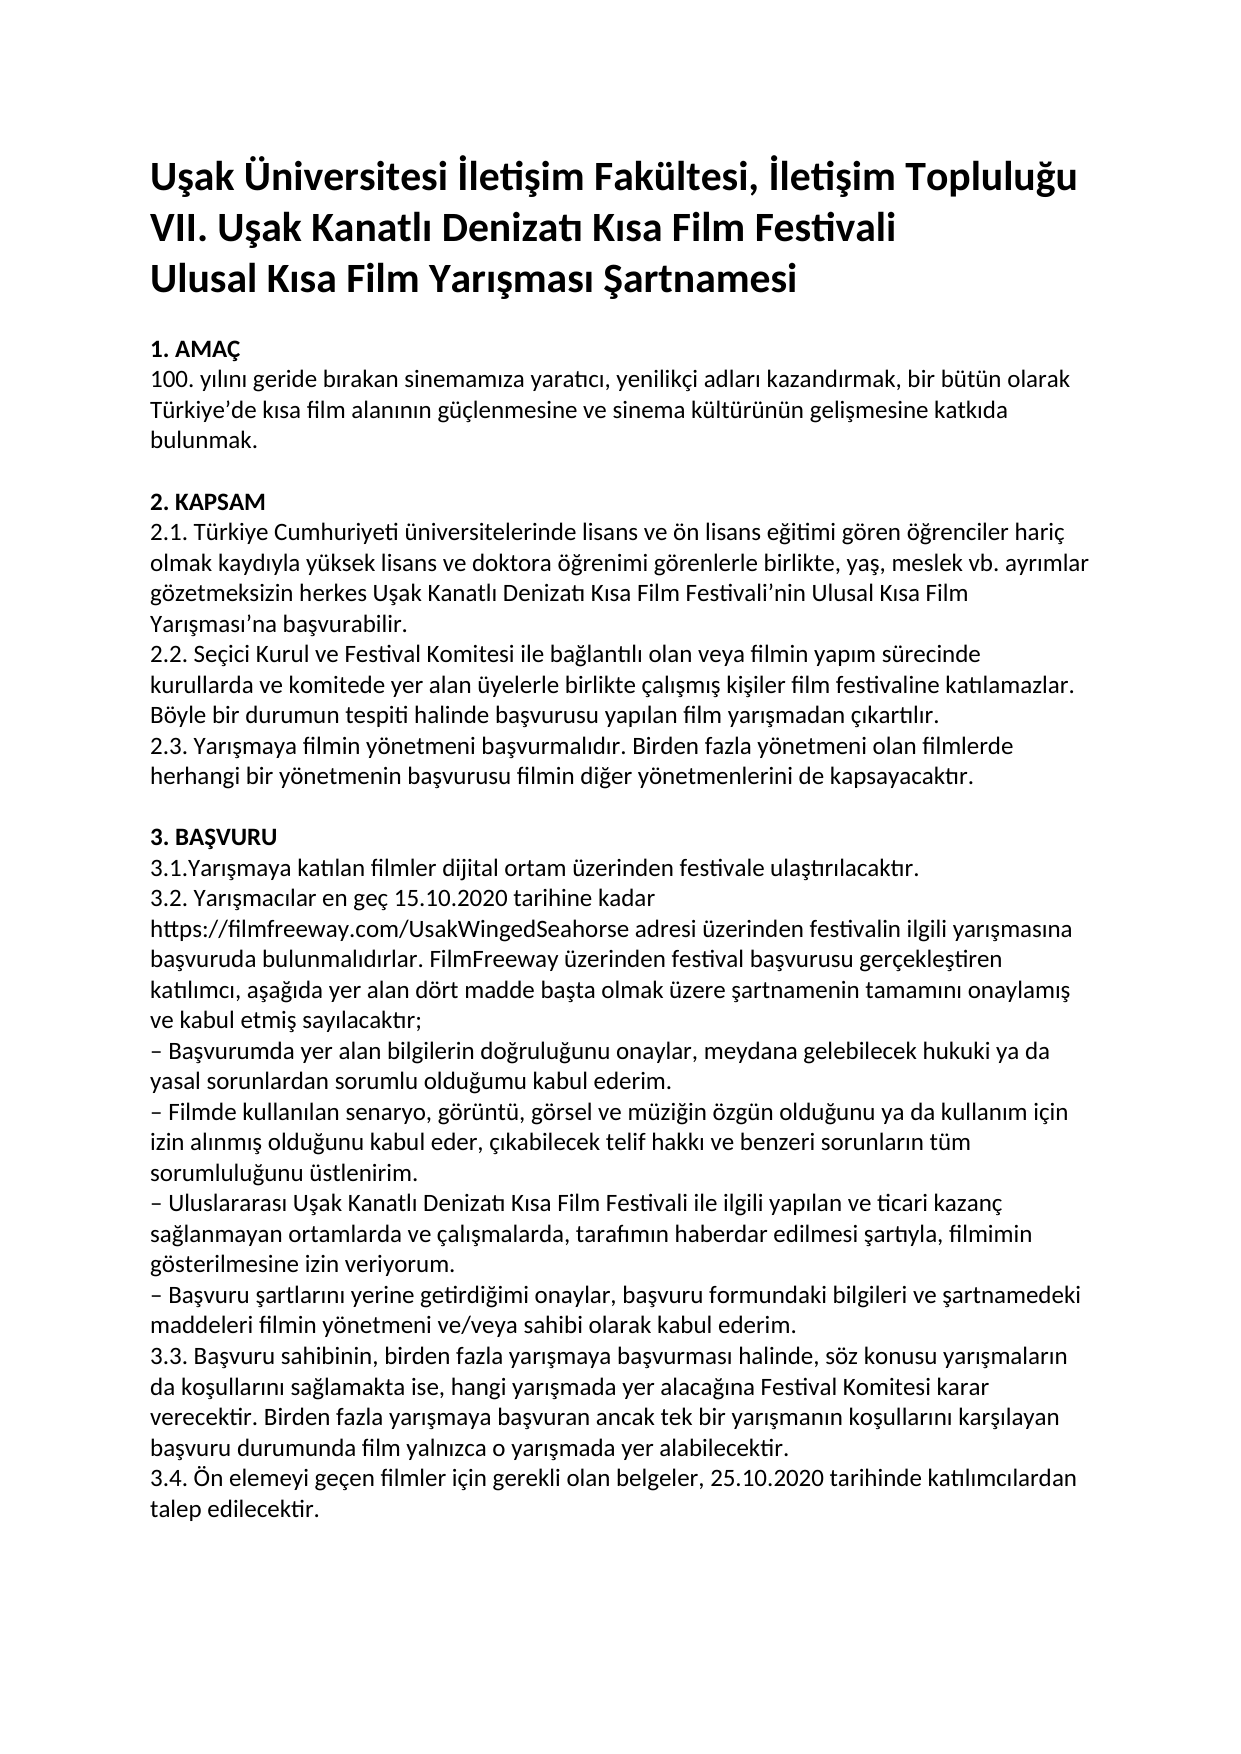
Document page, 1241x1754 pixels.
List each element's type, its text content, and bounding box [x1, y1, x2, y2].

text – Filmde kullanılan senaryo, görüntü, görsel ve müziğin özgün olduğunu ya da kullanım için izin alınmış olduğunu kabul eder, çıkabilecek telif hakkı ve benzeri sorunların tüm sorumluluğunu üstlenirim. [150, 1096, 1090, 1188]
text Ulusal Kısa Film Yarışması Şartnamesi [150, 252, 1090, 302]
text 3.3. Başvuru sahibinin, birden fazla yarışmaya başvurması halinde, söz konusu yarışmaların da koşullarını sağlamakta ise, hangi yarışmada yer alacağına Festival Komitesi karar verecektir. Birden fazla yarışmaya başvuran ancak tek bir yarışmanın koşullarını karşılayan başvuru durumunda film yalnızca o yarışmada yer alabilecektir. [150, 1340, 1090, 1462]
text 3.2. Yarışmacılar en geç 15.10.2020 tarihine kadar https://filmfreeway.com/UsakWingedSeahorse adresi üzerinden festivalin ilgili yarışmasına başvuruda bulunmalıdırlar. FilmFreeway üzerinden festival başvurusu gerçekleştiren katılımcı, aşağıda yer alan dört madde başta olmak üzere şartnamenin tamamını onaylamış ve kabul etmiş sayılacaktır; [150, 882, 1090, 1035]
text 3.4. Ön elemeyi geçen filmler için gerekli olan belgeler, 25.10.2020 tarihinde katılımcılardan talep edilecektir. [150, 1462, 1090, 1523]
text 3.1.Yarışmaya katılan filmler dijital ortam üzerinden festivale ulaştırılacaktır. [150, 852, 1090, 882]
text 3. BAŞVURU [150, 821, 1090, 852]
text VII. Uşak Kanatlı Denizatı Kısa Film Festivali [150, 201, 1090, 252]
text 2. KAPSAM [150, 486, 1090, 516]
text 2.1. Türkiye Cumhuriyeti üniversitelerinde lisans ve ön lisans eğitimi gören öğrenciler hariç olmak kaydıyla yüksek lisans ve doktora öğrenimi görenlerle birlikte, yaş, meslek vb. ayrımlar gözetmeksizin herkes Uşak Kanatlı Denizatı Kısa Film Festivali’nin Ulusal Kısa Film Yarışması’na başvurabilir. [150, 516, 1090, 638]
text – Uluslararası Uşak Kanatlı Denizatı Kısa Film Festivali ile ilgili yapılan ve ticari kazanç sağlanmayan ortamlarda ve çalışmalarda, tarafımın haberdar edilmesi şartıyla, filmimin gösterilmesine izin veriyorum. [150, 1188, 1090, 1279]
text 100. yılını geride bırakan sinemamıza yaratıcı, yenilikçi adları kazandırmak, bir bütün olarak Türkiye’de kısa film alanının güçlenmesine ve sinema kültürünün gelişmesine katkıda bulunmak. [150, 363, 1090, 455]
text Uşak Üniversitesi İletişim Fakültesi, İletişim Topluluğu [150, 150, 1090, 201]
text 2.2. Seçici Kurul ve Festival Komitesi ile bağlantılı olan veya filmin yapım sürecinde kurullarda ve komitede yer alan üyelerle birlikte çalışmış kişiler film festivaline katılamazlar. Böyle bir durumun tespiti halinde başvurusu yapılan film yarışmadan çıkartılır. [150, 638, 1090, 730]
text 2.3. Yarışmaya filmin yönetmeni başvurmalıdır. Birden fazla yönetmeni olan filmlerde herhangi bir yönetmenin başvurusu filmin diğer yönetmenlerini de kapsayacaktır. [150, 730, 1090, 791]
text – Başvurumda yer alan bilgilerin doğruluğunu onaylar, meydana gelebilecek hukuki ya da yasal sorunlardan sorumlu olduğumu kabul ederim. [150, 1035, 1090, 1096]
text 1. AMAÇ [150, 333, 1090, 363]
text – Başvuru şartlarını yerine getirdiğimi onaylar, başvuru formundaki bilgileri ve şartnamedeki maddeleri filmin yönetmeni ve/veya sahibi olarak kabul ederim. [150, 1279, 1090, 1340]
